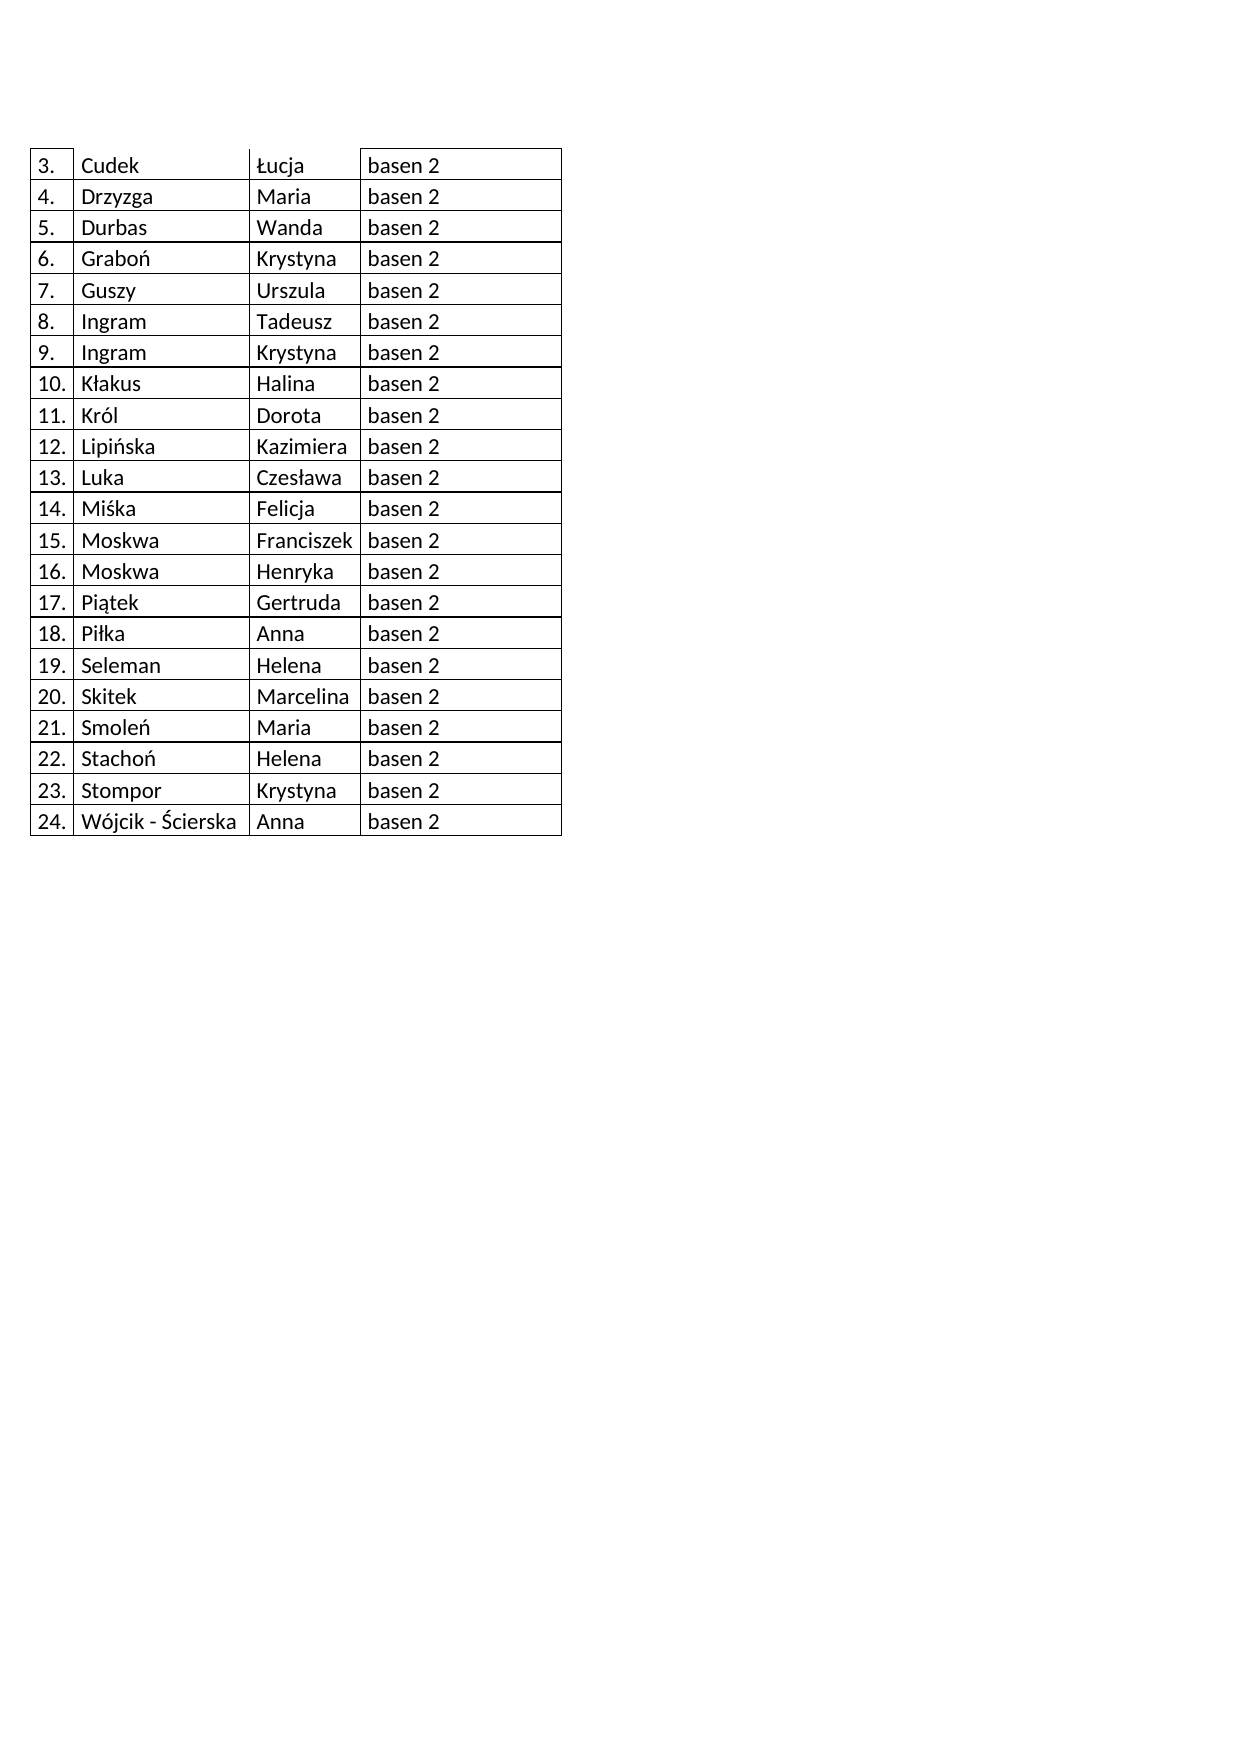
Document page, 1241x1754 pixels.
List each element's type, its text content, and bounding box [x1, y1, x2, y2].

table_cell Gertruda [250, 586, 360, 616]
table_cell 4. [31, 180, 73, 210]
table_cell basen 2 [361, 524, 561, 554]
table_cell basen 2 [361, 586, 561, 616]
table_cell basen 2 [361, 805, 561, 835]
table_cell Tadeusz [250, 305, 360, 335]
table_cell Kłakus [74, 368, 249, 398]
table_cell Stachoń [74, 743, 249, 773]
table_cell basen 2 [361, 243, 561, 273]
table_cell basen 2 [361, 555, 561, 585]
table_cell Krystyna [250, 243, 360, 273]
table_cell Anna [250, 805, 360, 835]
table_cell Dorota [250, 399, 360, 429]
table_cell basen 2 [361, 461, 561, 491]
table_cell Ingram [74, 305, 249, 335]
table_cell Felicja [250, 493, 360, 523]
table_cell Halina [250, 368, 360, 398]
table_cell 5. [31, 211, 73, 241]
table_cell 17. [31, 586, 73, 616]
table_cell Durbas [74, 211, 249, 241]
table_cell 20. [31, 680, 73, 710]
table_cell 7. [31, 274, 73, 304]
table_cell Moskwa [74, 555, 249, 585]
table_cell Kazimiera [250, 430, 360, 460]
table_cell Stompor [74, 774, 249, 804]
table_cell 22. [31, 743, 73, 773]
table_cell 16. [31, 555, 73, 585]
table_cell Lipińska [74, 430, 249, 460]
table_cell 23. [31, 774, 73, 804]
table_cell 12. [31, 430, 73, 460]
table_cell Czesława [250, 461, 360, 491]
table_cell Piłka [74, 618, 249, 648]
table_cell 14. [31, 493, 73, 523]
table_cell basen 2 [361, 493, 561, 523]
table_cell 9. [31, 336, 73, 366]
table_cell basen 2 [361, 305, 561, 335]
table_cell basen 2 [361, 774, 561, 804]
table_cell Łucja [250, 148, 360, 179]
table_cell basen 2 [361, 274, 561, 304]
table_cell Moskwa [74, 524, 249, 554]
table_cell 3. [31, 149, 73, 179]
table_cell basen 2 [361, 180, 561, 210]
table_cell Henryka [250, 555, 360, 585]
table_cell 13. [31, 461, 73, 491]
table_cell 24. [31, 805, 73, 835]
table_cell Drzyzga [74, 180, 249, 210]
table_cell Piątek [74, 586, 249, 616]
table_cell Guszy [74, 274, 249, 304]
table_cell Skitek [74, 680, 249, 710]
table_cell Maria [250, 180, 360, 210]
table_cell 21. [31, 711, 73, 741]
table_cell basen 2 [361, 680, 561, 710]
table_cell basen 2 [361, 211, 561, 241]
table_cell 11. [31, 399, 73, 429]
table_cell basen 2 [361, 649, 561, 679]
table_cell basen 2 [361, 399, 561, 429]
table_cell Luka [74, 461, 249, 491]
table_cell basen 2 [361, 618, 561, 648]
table_cell Smoleń [74, 711, 249, 741]
table_cell Maria [250, 711, 360, 741]
table_cell Seleman [74, 649, 249, 679]
table_cell 18. [31, 618, 73, 648]
table_cell 10. [31, 368, 73, 398]
table_cell 15. [31, 524, 73, 554]
table_cell Helena [250, 743, 360, 773]
table_cell Miśka [74, 493, 249, 523]
table_cell Anna [250, 618, 360, 648]
table_cell Urszula [250, 274, 360, 304]
table_cell basen 2 [361, 430, 561, 460]
table_cell Krystyna [250, 774, 360, 804]
table_cell basen 2 [361, 743, 561, 773]
table_cell 19. [31, 649, 73, 679]
table_cell Franciszek [250, 524, 360, 554]
table_cell Wanda [250, 211, 360, 241]
table_cell Marcelina [250, 680, 360, 710]
table_cell basen 2 [361, 368, 561, 398]
table_cell Wójcik - Ścierska [74, 805, 249, 835]
table_cell basen 2 [361, 711, 561, 741]
table_cell Helena [250, 649, 360, 679]
table_cell 8. [31, 305, 73, 335]
table_cell Król [74, 399, 249, 429]
table_cell Graboń [74, 243, 249, 273]
table_cell Ingram [74, 336, 249, 366]
table_cell Krystyna [250, 336, 360, 366]
table_cell Cudek [74, 148, 249, 179]
table_cell basen 2 [361, 336, 561, 366]
table_cell basen 2 [361, 149, 561, 179]
table_cell 6. [31, 243, 73, 273]
